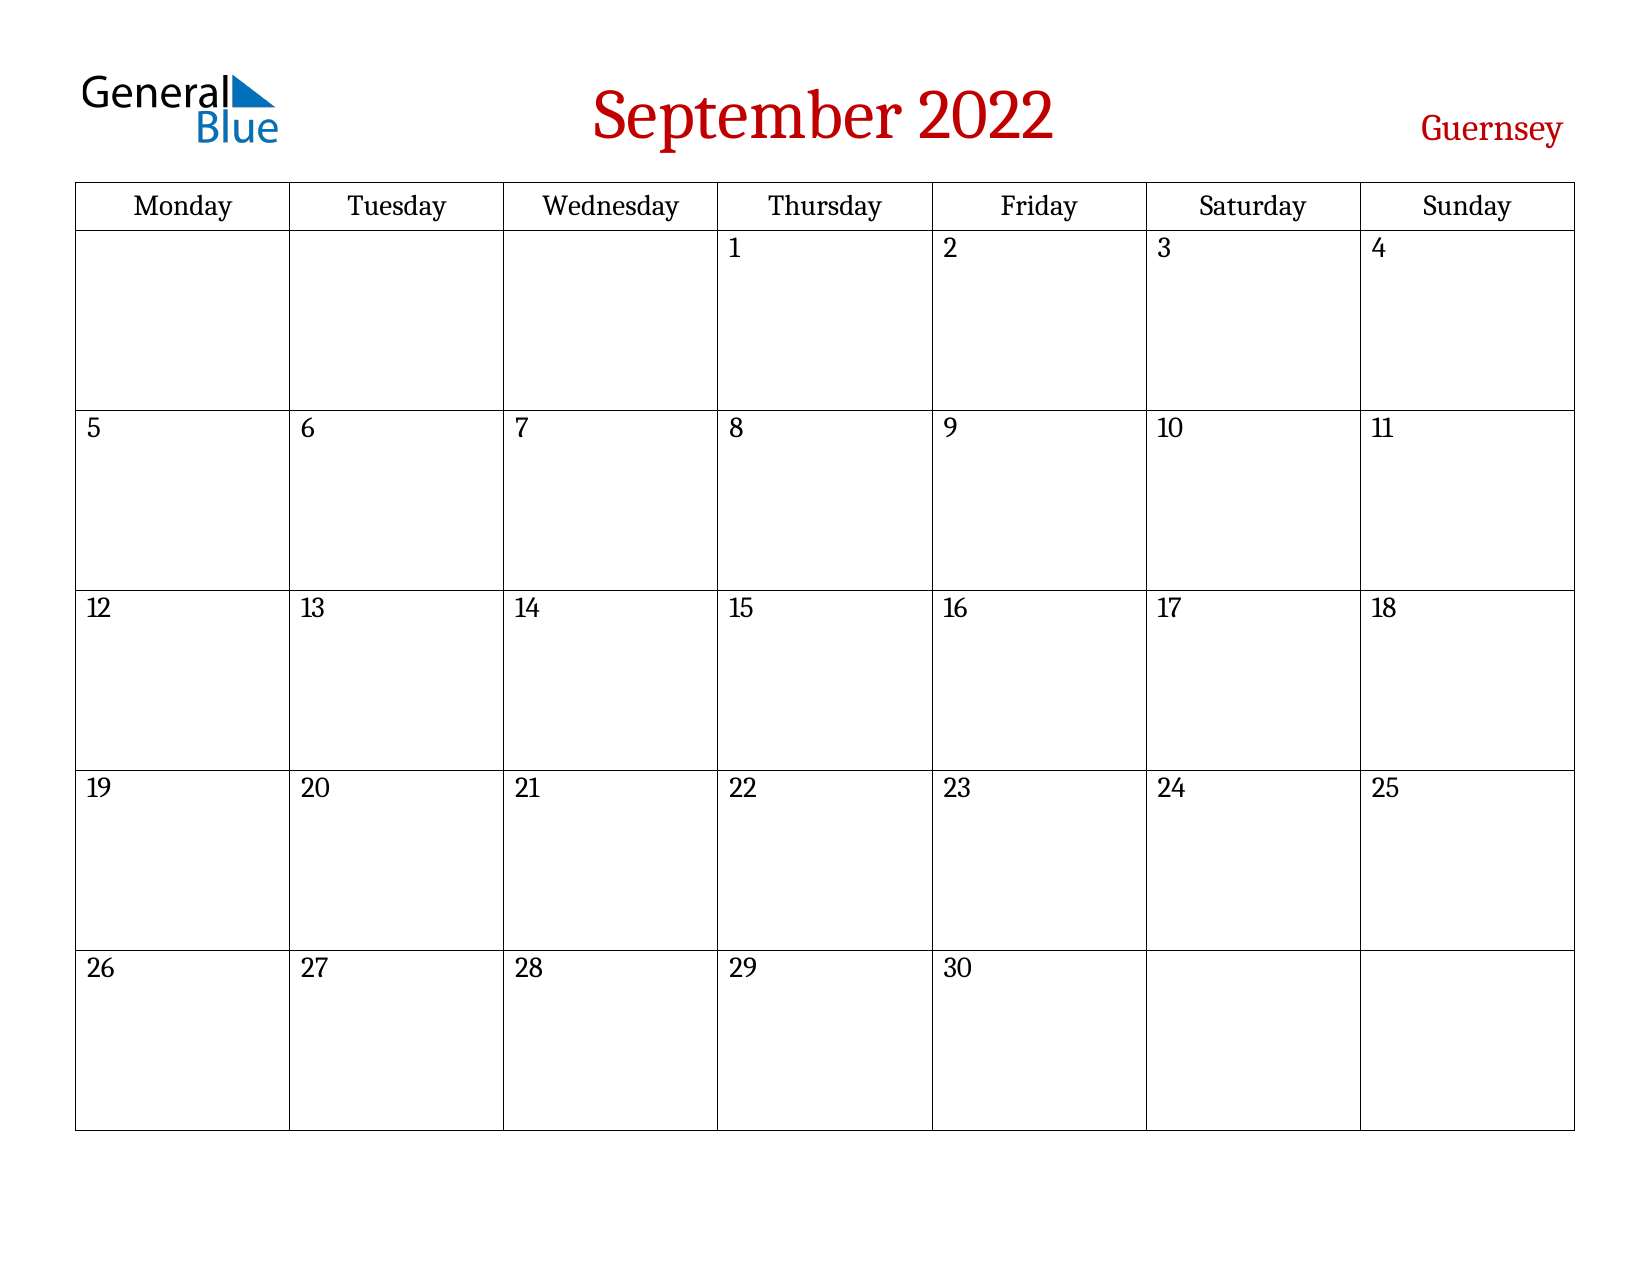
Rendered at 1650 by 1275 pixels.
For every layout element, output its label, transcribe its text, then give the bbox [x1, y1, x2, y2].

picture [82, 75, 278, 143]
table_cell [1361, 445, 1574, 590]
table_cell [504, 231, 717, 264]
table_cell Friday [933, 183, 1146, 230]
table_cell 7 [504, 411, 717, 444]
table_cell [1361, 625, 1574, 770]
table_cell 12 [76, 591, 289, 625]
table_cell [1147, 951, 1360, 985]
table_cell [290, 445, 503, 590]
table_cell 28 [504, 951, 717, 985]
table_header [76, 75, 503, 182]
table_cell [933, 985, 1146, 1130]
table_cell 6 [290, 411, 503, 444]
table_cell 10 [1147, 411, 1360, 444]
table_cell [76, 805, 289, 950]
table_cell [718, 625, 932, 770]
table_cell 24 [1147, 771, 1360, 805]
table_cell 23 [933, 771, 1146, 805]
table_cell [290, 805, 503, 950]
table_cell [504, 445, 717, 590]
table_cell 16 [933, 591, 1146, 625]
table_cell 1 [718, 231, 932, 264]
table_cell [718, 985, 932, 1130]
table_cell [1147, 985, 1360, 1130]
table_cell 11 [1361, 411, 1574, 444]
table_cell Thursday [718, 183, 932, 230]
table_cell Sunday [1361, 183, 1574, 230]
table_cell 25 [1361, 771, 1574, 805]
table_cell [76, 445, 289, 590]
table_cell [933, 445, 1146, 590]
table_cell 15 [718, 591, 932, 625]
table_cell [1147, 265, 1360, 410]
table_cell [76, 625, 289, 770]
table_cell [76, 985, 289, 1130]
table_cell [933, 625, 1146, 770]
table_cell 2 [933, 231, 1146, 264]
table_cell 20 [290, 771, 503, 805]
table_cell [1147, 625, 1360, 770]
table_cell 21 [504, 771, 717, 805]
table_cell Monday [76, 183, 289, 230]
table_cell 26 [76, 951, 289, 985]
table_cell [504, 265, 717, 410]
table_cell Saturday [1147, 183, 1360, 230]
table_cell 18 [1361, 591, 1574, 625]
table_cell 30 [933, 951, 1146, 985]
table_cell 8 [718, 411, 932, 444]
table_cell [1361, 265, 1574, 410]
table_cell [933, 265, 1146, 410]
table_cell 4 [1361, 231, 1574, 264]
table_cell [504, 805, 717, 950]
table_cell 3 [1147, 231, 1360, 264]
table_cell 5 [76, 411, 289, 444]
table_cell [1147, 445, 1360, 590]
table_cell [290, 265, 503, 410]
table_cell 9 [933, 411, 1146, 444]
table_cell [1361, 951, 1574, 985]
table_cell [290, 625, 503, 770]
table_cell 13 [290, 591, 503, 625]
table_cell 19 [76, 771, 289, 805]
table_cell 17 [1147, 591, 1360, 625]
table_cell [1361, 805, 1574, 950]
table_cell 27 [290, 951, 503, 985]
table_cell [504, 985, 717, 1130]
table_cell [718, 805, 932, 950]
table_cell [718, 265, 932, 410]
table_header September 2022 [504, 75, 1146, 182]
table_cell [1147, 805, 1360, 950]
table_cell 29 [718, 951, 932, 985]
table_cell [290, 985, 503, 1130]
table_cell 14 [504, 591, 717, 625]
table_cell 22 [718, 771, 932, 805]
table_cell [290, 231, 503, 264]
table_cell Tuesday [290, 183, 503, 230]
table_cell [933, 805, 1146, 950]
table_cell [504, 625, 717, 770]
table_cell [1361, 985, 1574, 1130]
table_cell [718, 445, 932, 590]
table_cell [76, 231, 289, 264]
table_header Guernsey [1146, 75, 1574, 182]
table_cell [76, 265, 289, 410]
table_cell Wednesday [504, 183, 717, 230]
